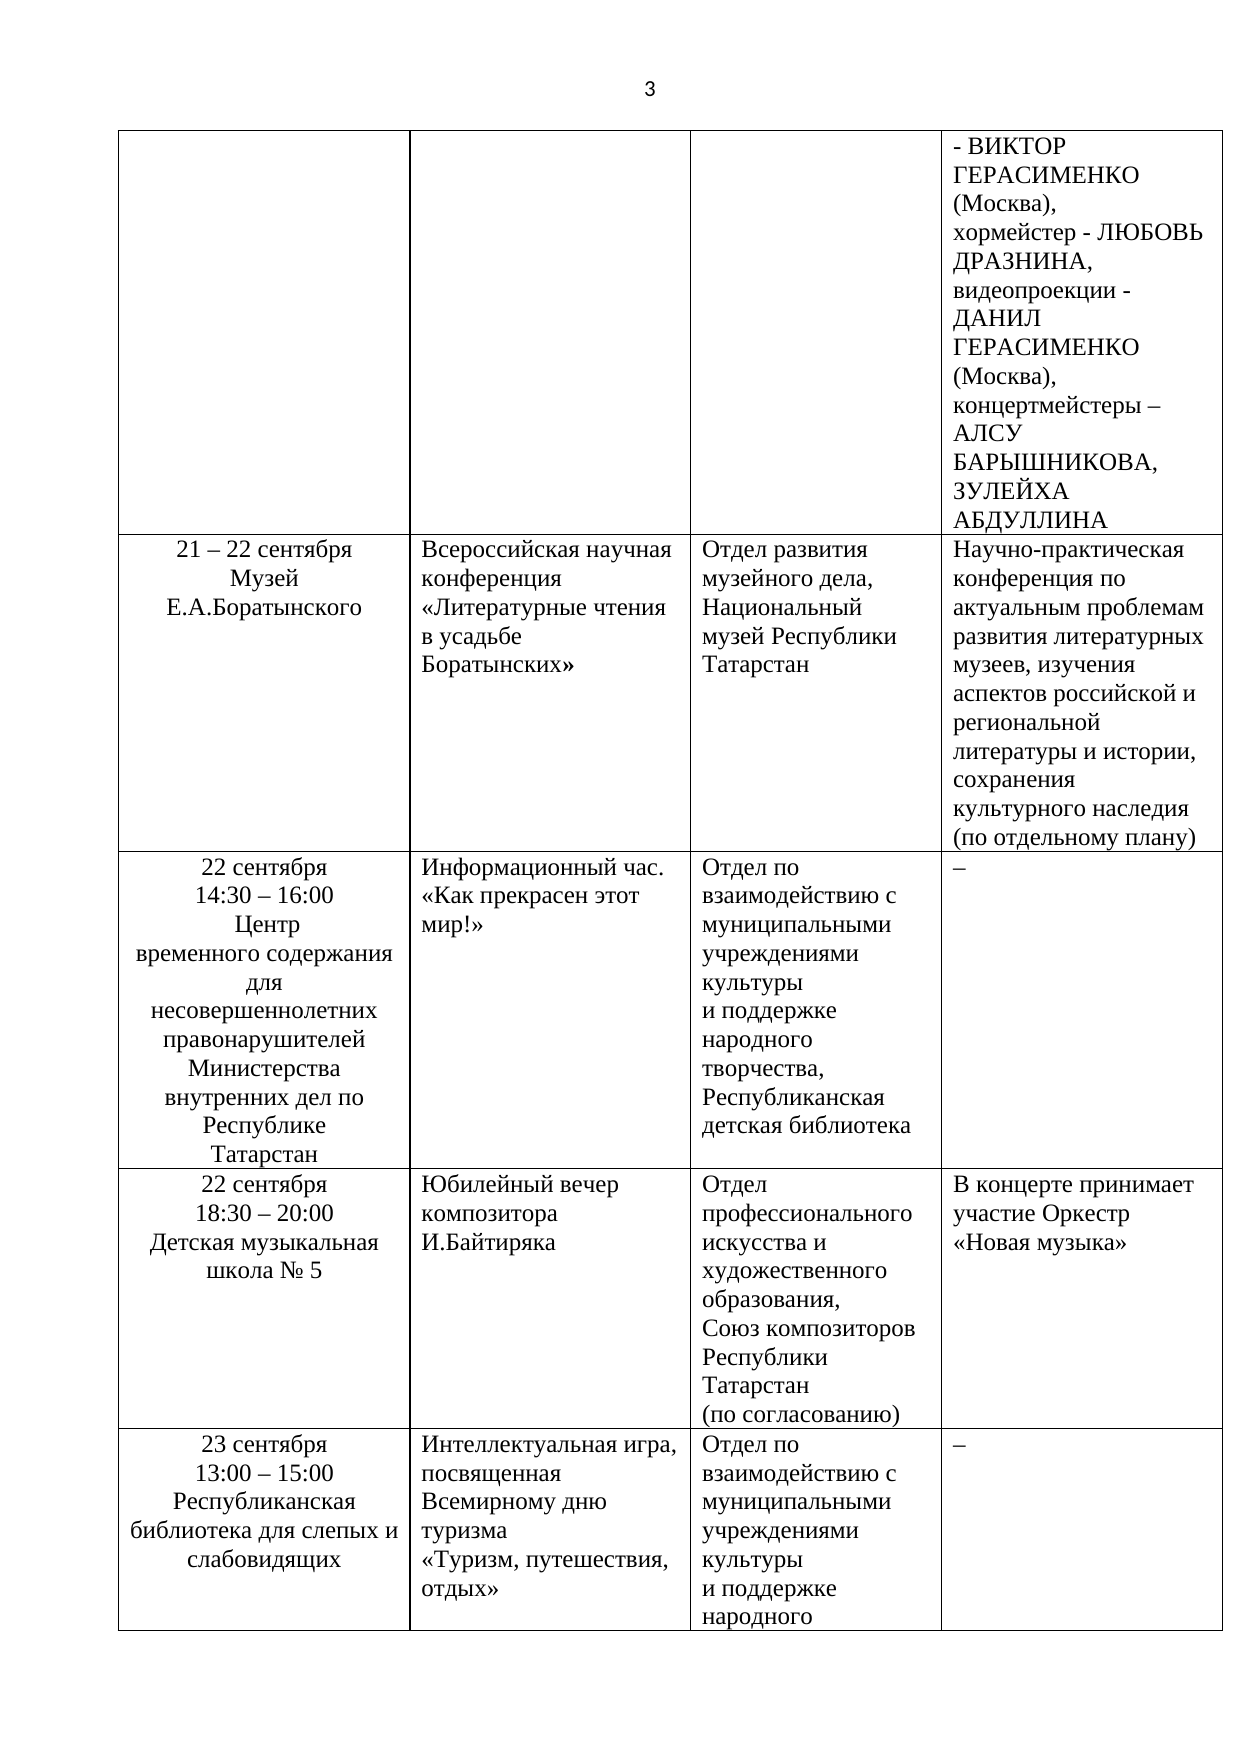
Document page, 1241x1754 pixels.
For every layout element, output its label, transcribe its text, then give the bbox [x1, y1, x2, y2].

table_cell – [942, 1429, 1222, 1630]
table_cell 21 – 22 сентября Музей Е.А.Боратынского [119, 535, 409, 851]
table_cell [411, 131, 690, 533]
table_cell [119, 1429, 409, 1630]
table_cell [942, 131, 1222, 533]
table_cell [691, 131, 941, 533]
table_cell Всероссийская научная конференция «Литературные чтения в усадьбе Боратынских» [411, 535, 690, 851]
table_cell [411, 1429, 690, 1630]
table_cell Научно-практическая конференция по актуальным проблемам развития литературных музеев, изучения аспектов российской и региональной литературы и истории, сохранения культурного наследия (по отдельному плану) [942, 535, 1222, 851]
table_cell 22 сентября 14:30 – 16:00 Центр временного содержания для несовершеннолетних правонарушителей Министерства внутренних дел по Республике Татарстан [119, 852, 409, 1168]
table_cell Информационный час. «Как прекрасен этот мир!» [411, 852, 690, 1168]
table_cell Юбилейный вечер композитора И.Байтиряка [411, 1169, 690, 1428]
table_cell 22 сентября 18:30 – 20:00 Детская музыкальная школа № 5 [119, 1169, 409, 1428]
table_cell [691, 1429, 941, 1630]
table_cell – [942, 852, 1222, 1168]
table_cell Отдел развития музейного дела, Национальный музей Республики Татарстан [691, 535, 941, 851]
table_cell Отдел профессионального искусства и художественного образования, Союз композиторов Республики Татарстан (по согласованию) [691, 1169, 941, 1428]
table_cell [119, 131, 409, 533]
table_cell Отдел по взаимодействию с муниципальными учреждениями культуры и поддержке народного творчества, Республиканская детская библиотека [691, 852, 941, 1168]
table_cell В концерте принимает участие Оркестр «Новая музыка» [942, 1169, 1222, 1428]
